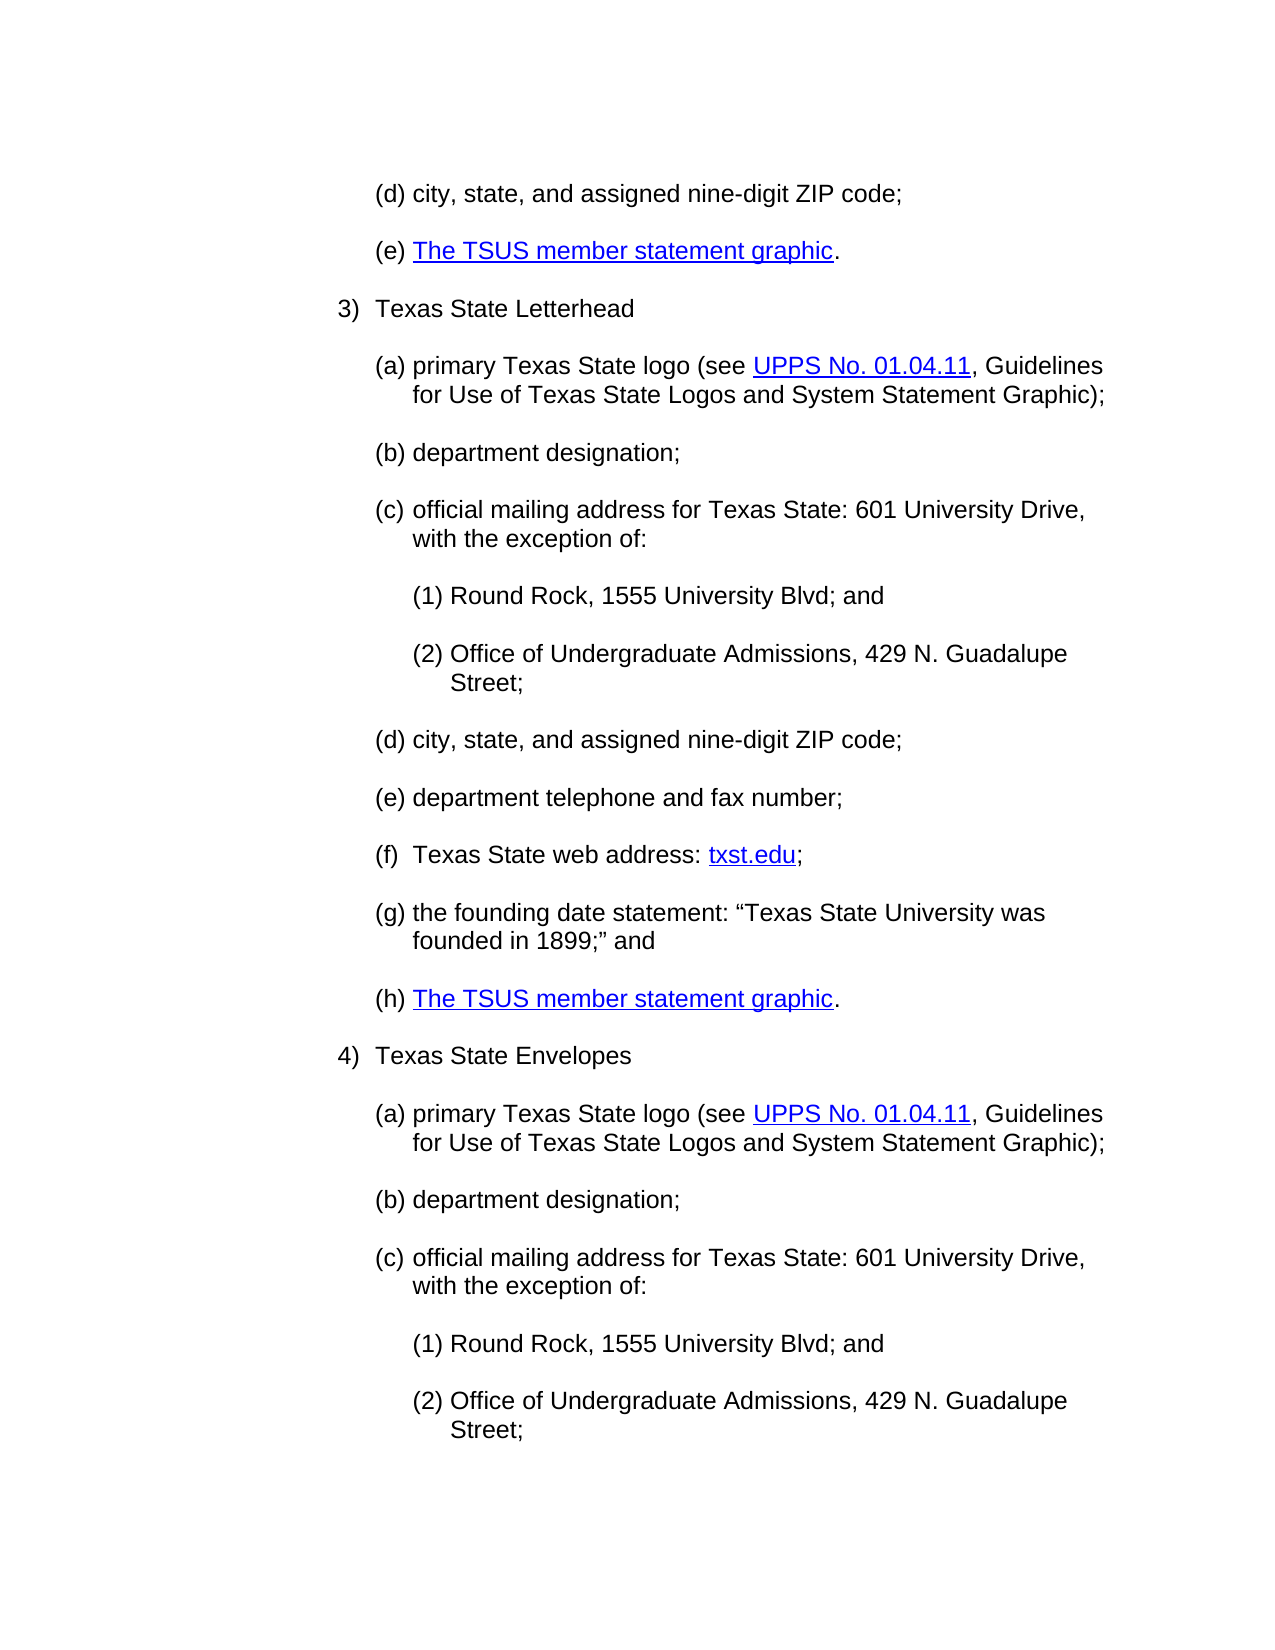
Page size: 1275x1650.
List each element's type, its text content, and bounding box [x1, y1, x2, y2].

text (d) city, state, and assigned nine-digit ZIP code; [375, 179, 1125, 207]
text (c) official mailing address for Texas State: 601 University Drive, with the exception of: [375, 1242, 1125, 1300]
text (a) primary Texas State logo (see UPPS No. 01.04.11, Guidelines for Use of Texas State Logos and System Statement Graphic); [375, 1099, 1125, 1156]
text (d) city, state, and assigned nine-digit ZIP code; [375, 725, 1125, 754]
text (b) department designation; [375, 437, 1125, 466]
text (e) The TSUS member statement graphic. [375, 236, 1125, 265]
text (c) official mailing address for Texas State: 601 University Drive, with the exception of: [375, 495, 1125, 552]
text (1) Round Rock, 1555 University Blvd; and [412, 581, 1125, 610]
text (2) Office of Undergraduate Admissions, 429 N. Guadalupe Street; [412, 1386, 1125, 1444]
text (2) Office of Undergraduate Admissions, 429 N. Guadalupe Street; [412, 639, 1125, 696]
text (b) department designation; [375, 1185, 1125, 1214]
text 3) Texas State Letterhead [337, 294, 1125, 322]
text 4) Texas State Envelopes [337, 1041, 1125, 1070]
text (g) the founding date statement: “Texas State University was founded in 1899;” and [375, 897, 1125, 955]
text (f) Texas State web address: txst.edu; [375, 840, 1125, 869]
text (a) primary Texas State logo (see UPPS No. 01.04.11, Guidelines for Use of Texas State Logos and System Statement Graphic); [375, 351, 1125, 409]
text (1) Round Rock, 1555 University Blvd; and [412, 1329, 1125, 1357]
text (h) The TSUS member statement graphic. [375, 984, 1125, 1012]
text (e) department telephone and fax number; [375, 782, 1125, 811]
